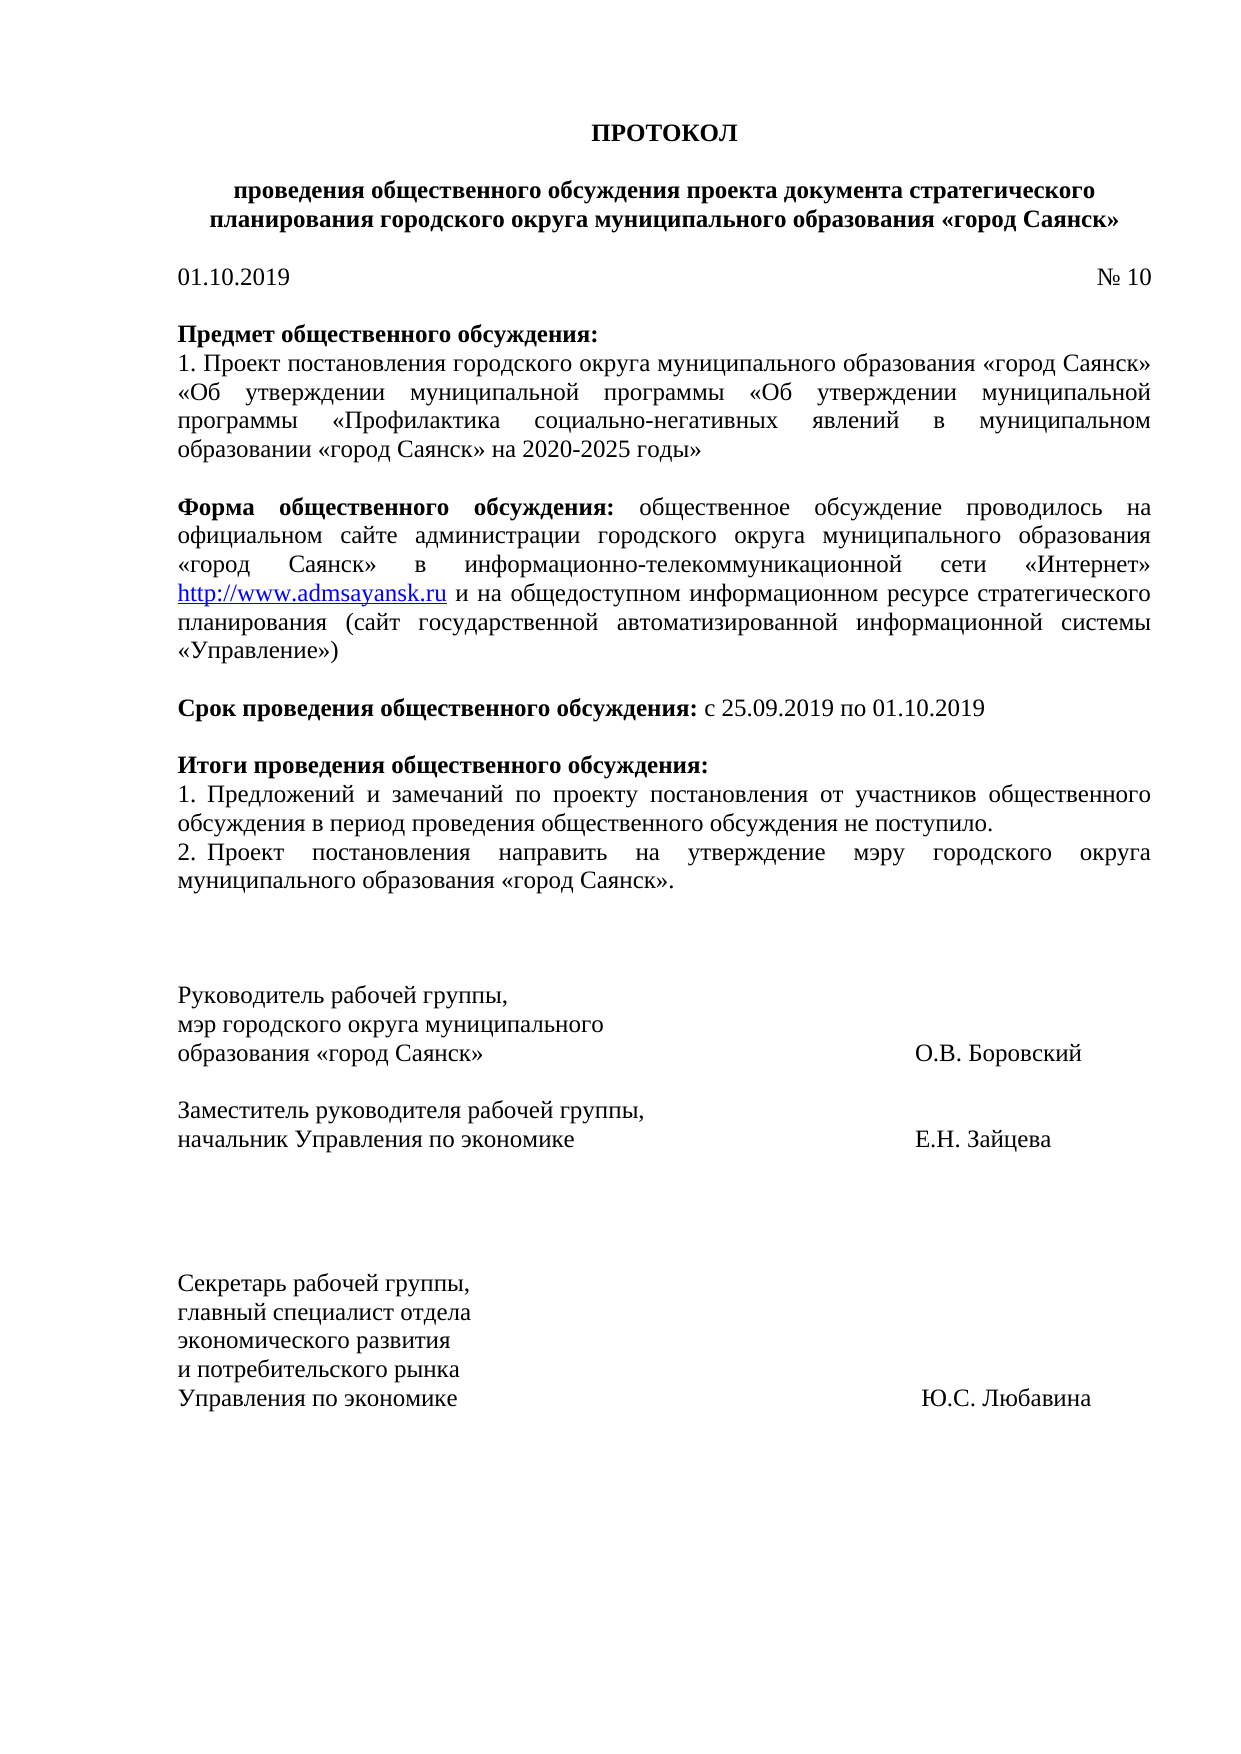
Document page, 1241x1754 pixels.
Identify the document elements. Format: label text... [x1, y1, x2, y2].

text Итоги проведения общественного обсуждения: [177, 751, 1152, 779]
text мэр городского округа муниципального [177, 1009, 1152, 1038]
table_header № 10 [664, 262, 1163, 291]
text Предмет общественного обсуждения: [177, 319, 1152, 348]
text Срок проведения общественного обсуждения: с 25.09.2019 по 01.10.2019 [177, 693, 1152, 722]
text и потребительского рынка [177, 1354, 1152, 1383]
list Проект постановления направить на утверждение мэру городского округа муниципального образования «город Саянск». [177, 837, 1152, 894]
text образования «город Саянск» О.В. Боровский [177, 1038, 1152, 1067]
text Секретарь рабочей группы, [177, 1268, 1152, 1297]
text Заместитель руководителя рабочей группы, [177, 1096, 1152, 1124]
text 1. Проект постановления городского округа муниципального образования «город Саянск» «Об утверждении муниципальной программы «Об утверждении муниципальной программы «Профилактика социально-негативных явлений в муниципальном образовании «город Саянск» на 2020-2025 годы» [177, 348, 1152, 463]
text проведения общественного обсуждения проекта документа стратегического планирования городского округа муниципального образования «город Саянск» [177, 176, 1152, 233]
list Предложений и замечаний по проекту постановления от участников общественного обсуждения в период проведения общественного обсуждения не поступило. [177, 779, 1152, 837]
text главный специалист отдела [177, 1297, 1152, 1326]
text Руководитель рабочей группы, [177, 981, 1152, 1009]
text Управления по экономике Ю.С. Любавина [177, 1383, 1152, 1412]
table_header 01.10.2019 [166, 262, 664, 291]
text начальник Управления по экономике Е.Н. Зайцева [177, 1124, 1152, 1153]
text Форма общественного обсуждения: общественное обсуждение проводилось на официальном сайте администрации городского округа муниципального образования «город Саянск» в информационно-телекоммуникационной сети «Интернет» http://www.admsayansk.ru и на общедоступном информационном ресурсе стратегического планирования (сайт государственной автоматизированной информационной системы «Управление») [177, 492, 1152, 664]
text ПРОТОКОЛ [177, 118, 1152, 147]
text экономического развития [177, 1326, 1152, 1354]
